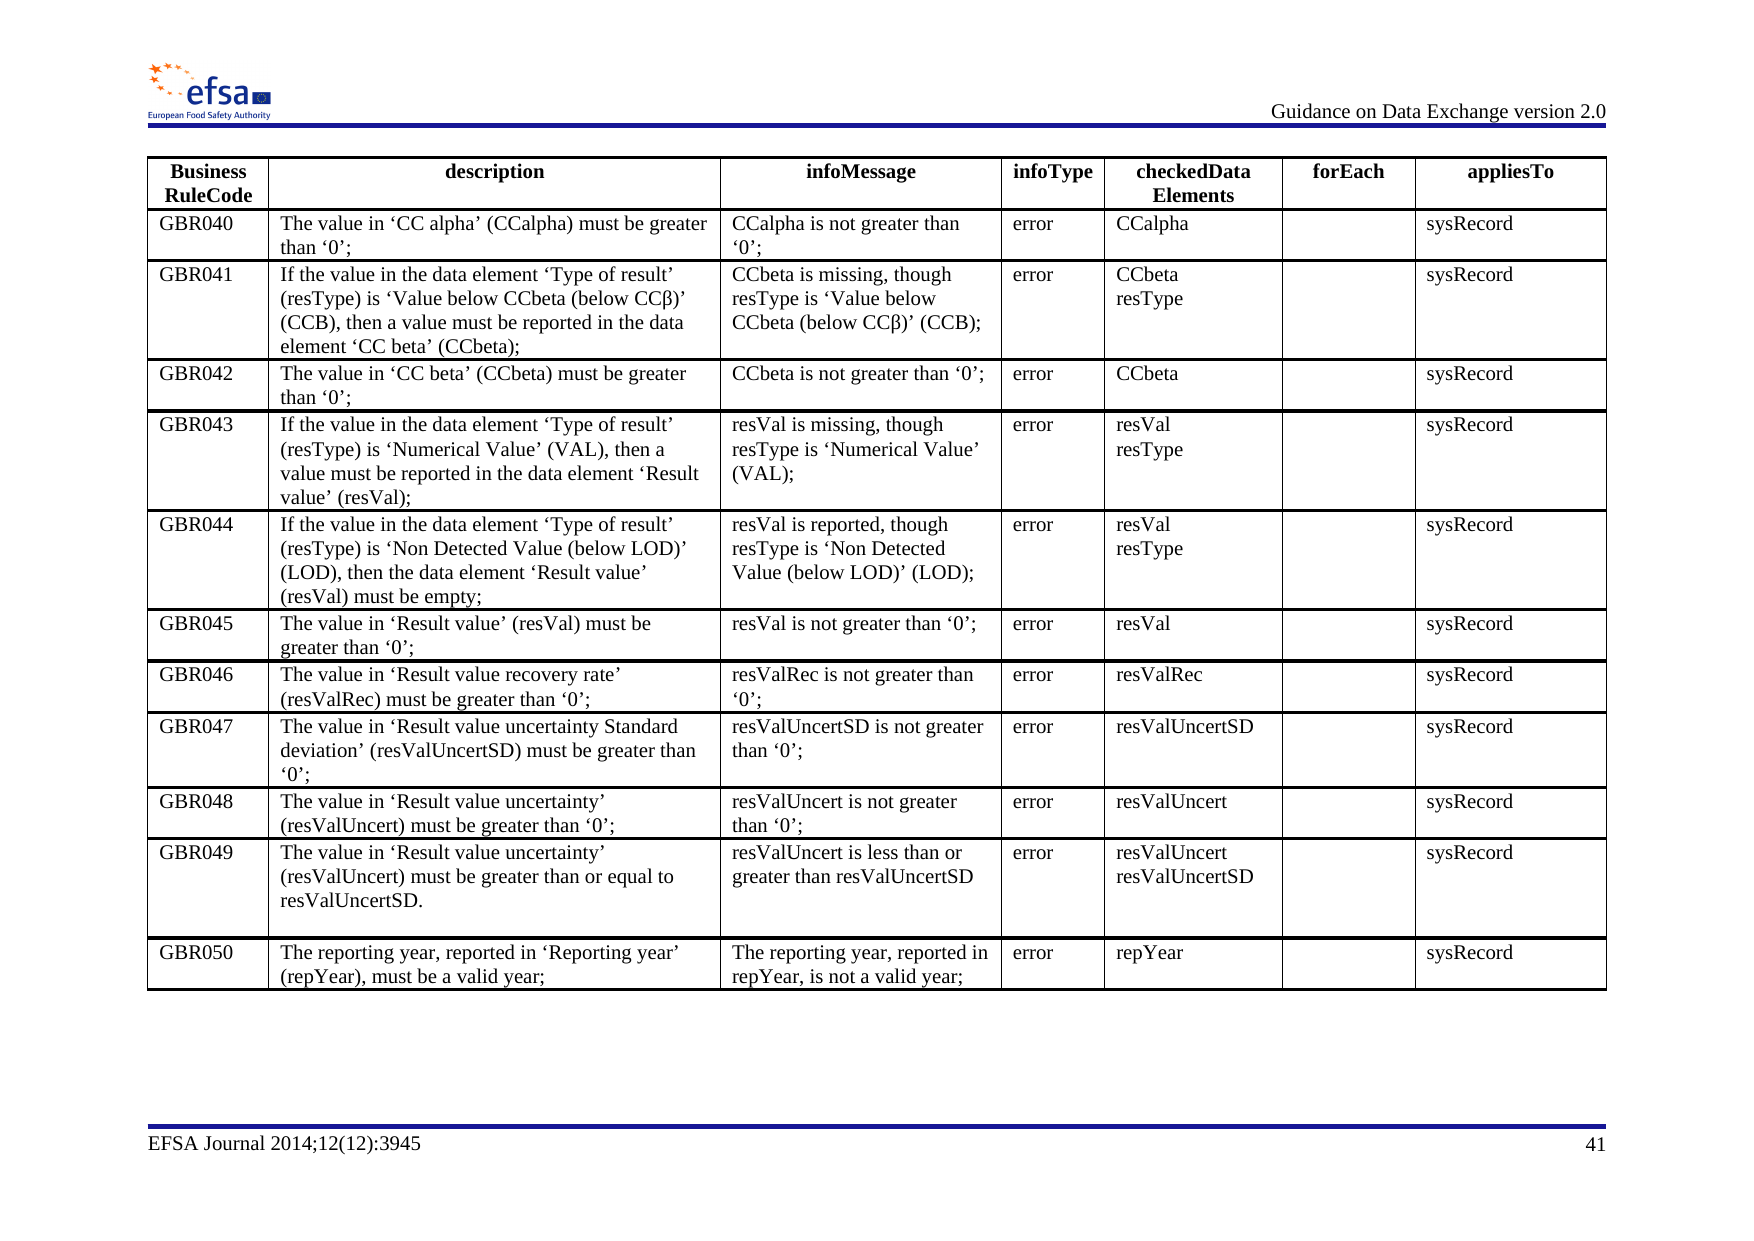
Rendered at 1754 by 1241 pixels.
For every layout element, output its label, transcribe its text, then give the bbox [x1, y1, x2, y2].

table_cell The value in ‘Result value’ (resVal) must be greater than ‘0’; [269, 611, 720, 659]
table_cell The value in ‘Result value uncertainty’ (resValUncert) must be greater than or equal to resValUncertSD. [269, 840, 720, 936]
table_cell GBR041 [148, 262, 268, 358]
table_cell [1283, 361, 1415, 409]
table_header infoMessage [721, 159, 1001, 207]
table_cell The reporting year, reported in ‘Reporting year’ (repYear), must be a valid year; [269, 940, 720, 988]
table_cell The value in ‘Result value recovery rate’ (resValRec) must be greater than ‘0’; [269, 663, 720, 711]
table_cell resValUncertSD [1105, 714, 1282, 786]
table_cell resValUncert is less than or greater than resValUncertSD [721, 840, 1001, 936]
table_cell If the value in the data element ‘Type of result’ (resType) is ‘Non Detected Value (below LOD)’ (LOD), then the data element ‘Result value’ (resVal) must be empty; [269, 512, 720, 608]
table_cell [1283, 840, 1415, 936]
table_cell [1283, 789, 1415, 837]
table_cell GBR048 [148, 789, 268, 837]
table_cell CCbeta resType [1105, 262, 1282, 358]
table_cell [1283, 413, 1415, 509]
table_header infoType [1002, 159, 1104, 207]
table_cell CCbeta is not greater than ‘0’; [721, 361, 1001, 409]
table_cell sysRecord [1416, 840, 1606, 936]
table_cell GBR047 [148, 714, 268, 786]
table_cell error [1002, 262, 1104, 358]
table_cell CCalpha [1105, 211, 1282, 259]
table_cell sysRecord [1416, 940, 1606, 988]
table_cell resValUncertSD is not greater than ‘0’; [721, 714, 1001, 786]
table_cell resVal resType [1105, 512, 1282, 608]
picture [147, 60, 272, 121]
table_cell sysRecord [1416, 611, 1606, 659]
table_cell The reporting year, reported in repYear, is not a valid year; [721, 940, 1001, 988]
table_cell sysRecord [1416, 211, 1606, 259]
table_cell error [1002, 361, 1104, 409]
table_cell CCbeta [1105, 361, 1282, 409]
table_cell sysRecord [1416, 413, 1606, 509]
table_cell resValUncert [1105, 789, 1282, 837]
table_header description [269, 159, 720, 207]
table_cell GBR050 [148, 940, 268, 988]
table_cell error [1002, 211, 1104, 259]
table_cell resVal resType [1105, 413, 1282, 509]
table_cell If the value in the data element ‘Type of result’ (resType) is ‘Value below CCbeta (below CCβ)’ (CCB), then a value must be reported in the data element ‘CC beta’ (CCbeta); [269, 262, 720, 358]
table_cell resVal [1105, 611, 1282, 659]
table_cell GBR044 [148, 512, 268, 608]
table_cell [1283, 663, 1415, 711]
table_header Business RuleCode [148, 159, 268, 207]
table_cell [1283, 940, 1415, 988]
table_header appliesTo [1416, 159, 1606, 207]
table_cell GBR045 [148, 611, 268, 659]
table_cell resValUncert is not greater than ‘0’; [721, 789, 1001, 837]
table_cell The value in ‘CC beta’ (CCbeta) must be greater than ‘0’; [269, 361, 720, 409]
table_cell GBR042 [148, 361, 268, 409]
table_cell resValRec [1105, 663, 1282, 711]
table_cell If the value in the data element ‘Type of result’ (resType) is ‘Numerical Value’ (VAL), then a value must be reported in the data element ‘Result value’ (resVal); [269, 413, 720, 509]
table_cell [1283, 714, 1415, 786]
table_cell sysRecord [1416, 714, 1606, 786]
table_cell GBR040 [148, 211, 268, 259]
table_cell CCalpha is not greater than ‘0’; [721, 211, 1001, 259]
table_cell GBR049 [148, 840, 268, 936]
table_cell [1283, 611, 1415, 659]
table_cell resVal is missing, though resType is ‘Numerical Value’ (VAL); [721, 413, 1001, 509]
table_cell GBR046 [148, 663, 268, 711]
table_cell error [1002, 940, 1104, 988]
table_cell sysRecord [1416, 262, 1606, 358]
table_cell [1283, 211, 1415, 259]
table_cell GBR043 [148, 413, 268, 509]
table_cell error [1002, 789, 1104, 837]
table_cell error [1002, 714, 1104, 786]
table_cell sysRecord [1416, 361, 1606, 409]
table_cell resValRec is not greater than ‘0’; [721, 663, 1001, 711]
table_cell CCbeta is missing, though resType is ‘Value below CCbeta (below CCβ)’ (CCB); [721, 262, 1001, 358]
table_cell The value in ‘Result value uncertainty’ (resValUncert) must be greater than ‘0’; [269, 789, 720, 837]
table_header checkedData Elements [1105, 159, 1282, 207]
table_cell [1283, 262, 1415, 358]
table_cell The value in ‘Result value uncertainty Standard deviation’ (resValUncertSD) must be greater than ‘0’; [269, 714, 720, 786]
table_cell error [1002, 663, 1104, 711]
table_cell error [1002, 840, 1104, 936]
table_cell The value in ‘CC alpha’ (CCalpha) must be greater than ‘0’; [269, 211, 720, 259]
table_cell sysRecord [1416, 789, 1606, 837]
table_cell resValUncert resValUncertSD [1105, 840, 1282, 936]
table_cell error [1002, 611, 1104, 659]
table_cell repYear [1105, 940, 1282, 988]
table_header forEach [1283, 159, 1415, 207]
table_cell sysRecord [1416, 512, 1606, 608]
table_cell resVal is not greater than ‘0’; [721, 611, 1001, 659]
table_cell error [1002, 413, 1104, 509]
table_cell resVal is reported, though resType is ‘Non Detected Value (below LOD)’ (LOD); [721, 512, 1001, 608]
table_cell [1283, 512, 1415, 608]
table_cell error [1002, 512, 1104, 608]
table_cell sysRecord [1416, 663, 1606, 711]
